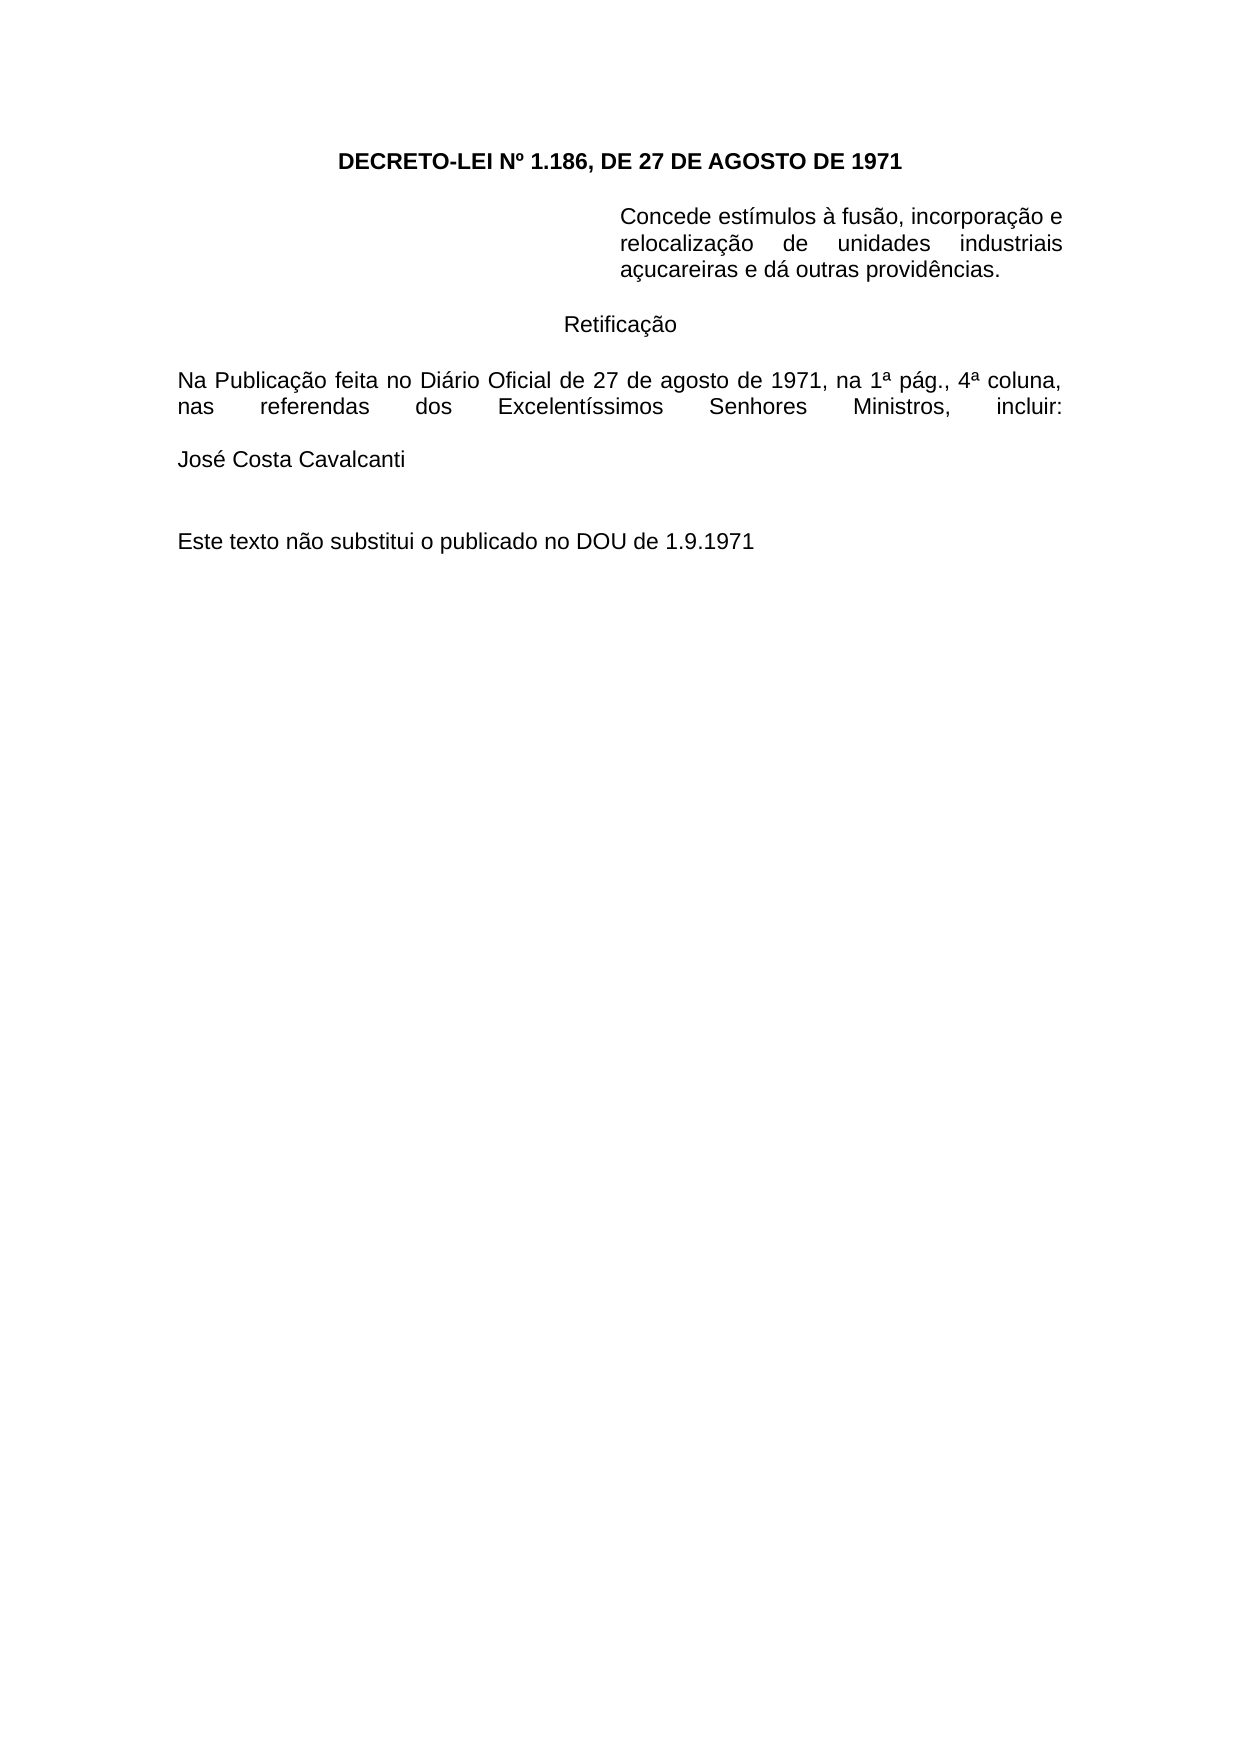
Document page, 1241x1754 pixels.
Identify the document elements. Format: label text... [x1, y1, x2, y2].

text Este texto não substitui o publicado no DOU de 1.9.1971 [177, 528, 1063, 554]
text Na Publicação feita no Diário Oficial de 27 de agosto de 1971, na 1ª pág., 4ª coluna, nas referendas dos Excelentíssimos Senhores Ministros, incluir: José Costa Cavalcanti [177, 367, 1063, 472]
text Retificação [177, 311, 1063, 338]
text Concede estímulos à fusão, incorporação e relocalização de unidades industriais açucareiras e dá outras providências. [620, 203, 1063, 282]
text DECRETO-LEI Nº 1.186, DE 27 DE AGOSTO DE 1971 [177, 148, 1063, 174]
